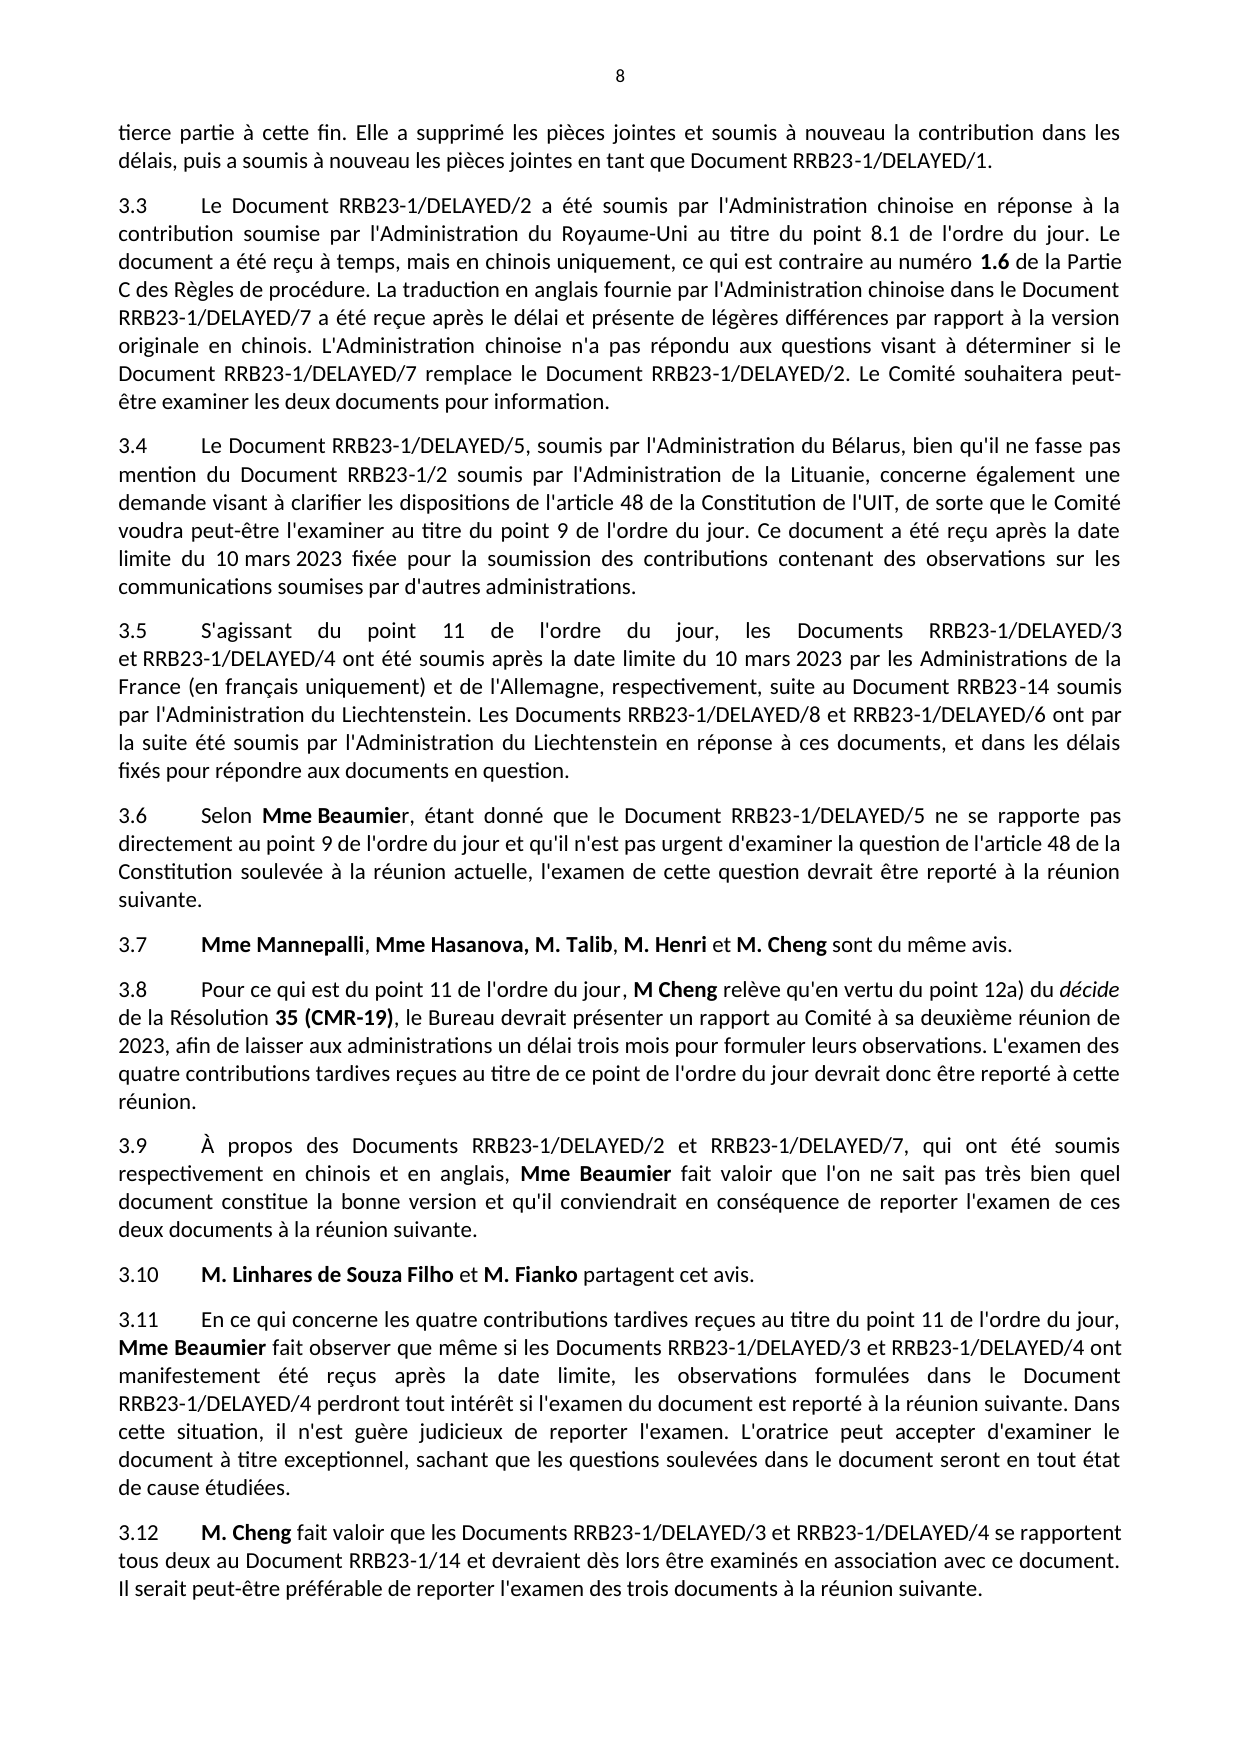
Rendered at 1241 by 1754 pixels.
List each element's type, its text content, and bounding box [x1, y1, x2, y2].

text 3.8 Pour ce qui est du point 11 de l'ordre du jour, M Cheng relève qu'en vertu du point 12a) du décide de la Résolution 35 (CMR-19), le Bureau devrait présenter un rapport au Comité à sa deuxième réunion de 2023, afin de laisser aux administrations un délai trois mois pour formuler leurs observations. L'examen des quatre contributions tardives reçues au titre de ce point de l'ordre du jour devrait donc être reporté à cette réunion. [118, 975, 1122, 1115]
text 3.4 Le Document RRB23-1/DELAYED/5, soumis par l'Administration du Bélarus, bien qu'il ne fasse pas mention du Document RRB23-1/2 soumis par l'Administration de la Lituanie, concerne également une demande visant à clarifier les dispositions de l'article 48 de la Constitution de l'UIT, de sorte que le Comité voudra peut-être l'examiner au titre du point 9 de l'ordre du jour. Ce document a été reçu après la date limite du 10 mars 2023 fixée pour la soumission des contributions contenant des observations sur les communications soumises par d'autres administrations. [118, 432, 1122, 600]
text 3.9 À propos des Documents RRB23-1/DELAYED/2 et RRB23-1/DELAYED/7, qui ont été soumis respectivement en chinois et en anglais, Mme Beaumier fait valoir que l'on ne sait pas très bien quel document constitue la bonne version et qu'il conviendrait en conséquence de reporter l'examen de ces deux documents à la réunion suivante. [118, 1131, 1122, 1243]
text 3.10 M. Linhares de Souza Filho et M. Fianko partagent cet avis. [118, 1260, 1122, 1288]
text 3.11 En ce qui concerne les quatre contributions tardives reçues au titre du point 11 de l'ordre du jour, Mme Beaumier fait observer que même si les Documents RRB23-1/DELAYED/3 et RRB23-1/DELAYED/4 ont manifestement été reçus après la date limite, les observations formulées dans le Document RRB23-1/DELAYED/4 perdront tout intérêt si l'examen du document est reporté à la réunion suivante. Dans cette situation, il n'est guère judicieux de reporter l'examen. L'oratrice peut accepter d'examiner le document à titre exceptionnel, sachant que les questions soulevées dans le document seront en tout état de cause étudiées. [118, 1305, 1122, 1501]
text 3.7 Mme Mannepalli, Mme Hasanova, M. Talib, M. Henri et M. Cheng sont du même avis. [118, 930, 1122, 958]
text 3.12 M. Cheng fait valoir que les Documents RRB23-1/DELAYED/3 et RRB23-1/DELAYED/4 se rapportent tous deux au Document RRB23-1/14 et devraient dès lors être examinés en association avec ce document. Il serait peut-être préférable de reporter l'examen des trois documents à la réunion suivante. [118, 1518, 1122, 1602]
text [118, 118, 1122, 174]
text 3.6 Selon Mme Beaumier, étant donné que le Document RRB23-1/DELAYED/5 ne se rapporte pas directement au point 9 de l'ordre du jour et qu'il n'est pas urgent d'examiner la question de l'article 48 de la Constitution soulevée à la réunion actuelle, l'examen de cette question devrait être reporté à la réunion suivante. [118, 801, 1122, 913]
text 3.3 Le Document RRB23-1/DELAYED/2 a été soumis par l'Administration chinoise en réponse à la contribution soumise par l'Administration du Royaume-Uni au titre du point 8.1 de l'ordre du jour. Le document a été reçu à temps, mais en chinois uniquement, ce qui est contraire au numéro 1.6 de la Partie C des Règles de procédure. La traduction en anglais fournie par l'Administration chinoise dans le Document RRB23-1/DELAYED/7 a été reçue après le délai et présente de légères différences par rapport à la version originale en chinois. L'Administration chinoise n'a pas répondu aux questions visant à déterminer si le Document RRB23-1/DELAYED/7 remplace le Document RRB23-1/DELAYED/2. Le Comité souhaitera peut-être examiner les deux documents pour information. [118, 191, 1122, 415]
text 3.5 S'agissant du point 11 de l'ordre du jour, les Documents RRB23-1/DELAYED/3 et RRB23-1/DELAYED/4 ont été soumis après la date limite du 10 mars 2023 par les Administrations de la France (en français uniquement) et de l'Allemagne, respectivement, suite au Document RRB23-14 soumis par l'Administration du Liechtenstein. Les Documents RRB23-1/DELAYED/8 et RRB23-1/DELAYED/6 ont par la suite été soumis par l'Administration du Liechtenstein en réponse à ces documents, et dans les délais fixés pour répondre aux documents en question. [118, 616, 1122, 784]
